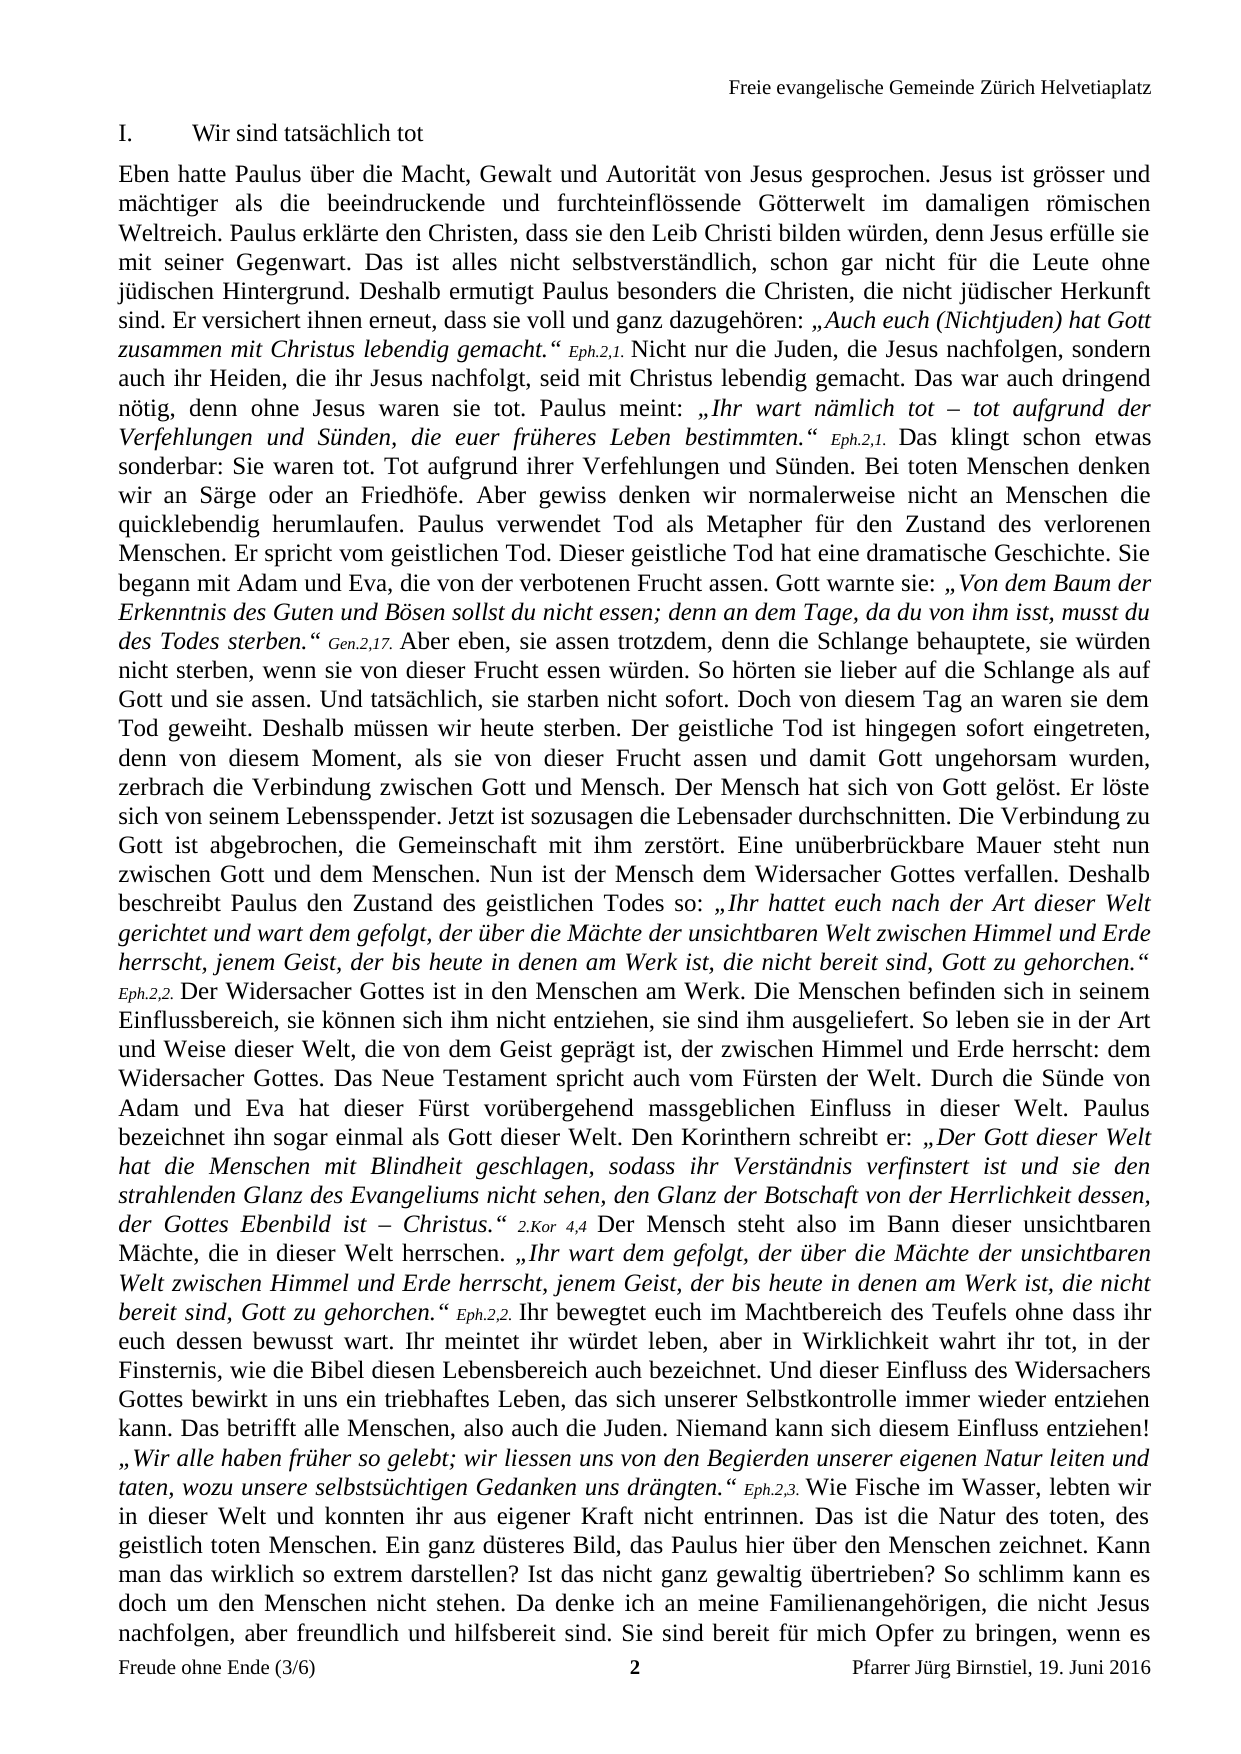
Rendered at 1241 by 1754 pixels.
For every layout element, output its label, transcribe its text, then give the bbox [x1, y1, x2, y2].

subtitle Wir sind tatsächlich tot [118, 118, 1152, 147]
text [118, 159, 1152, 1647]
